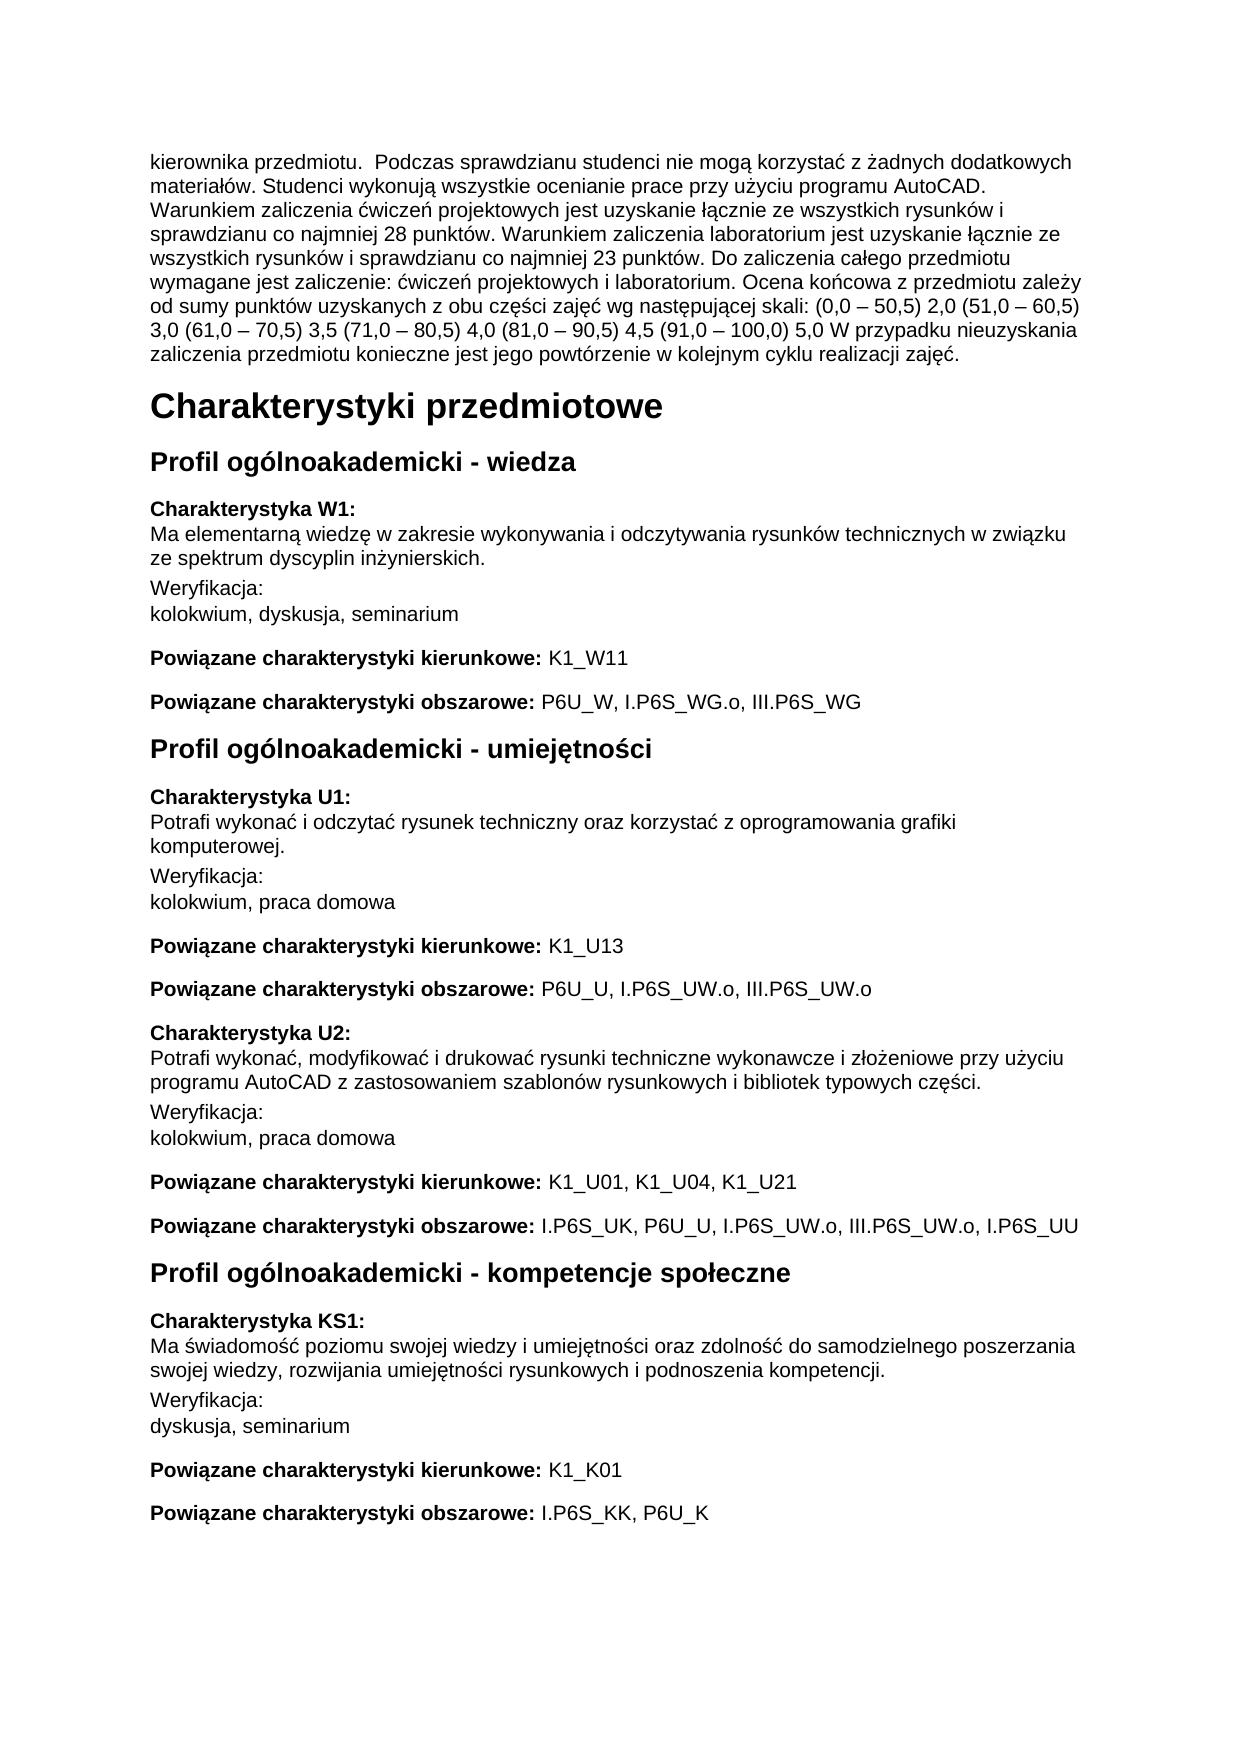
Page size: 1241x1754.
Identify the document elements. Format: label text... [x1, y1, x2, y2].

text Charakterystyka KS1: [150, 1308, 1090, 1332]
text Weryfikacja: [150, 1388, 1090, 1412]
text Charakterystyka U1: [150, 784, 1090, 808]
subtitle Profil ogólnoakademicki - kompetencje społeczne [150, 1257, 1090, 1289]
text Charakterystyka U2: [150, 1021, 1090, 1045]
text Powiązane charakterystyki obszarowe: P6U_U, I.P6S_UW.o, III.P6S_UW.o [150, 977, 1090, 1001]
text Weryfikacja: [150, 864, 1090, 888]
subtitle Profil ogólnoakademicki - umiejętności [150, 733, 1090, 765]
text Charakterystyka W1: [150, 497, 1090, 521]
text Powiązane charakterystyki kierunkowe: K1_W11 [150, 646, 1090, 670]
text Potrafi wykonać i odczytać rysunek techniczny oraz korzystać z oprogramowania grafiki komputerowej. [150, 809, 1090, 857]
text Weryfikacja: [150, 1100, 1090, 1124]
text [150, 150, 1090, 366]
text Powiązane charakterystyki obszarowe: I.P6S_UK, P6U_U, I.P6S_UW.o, III.P6S_UW.o, I.P6S_UU [150, 1214, 1090, 1238]
text Potrafi wykonać, modyfikować i drukować rysunki techniczne wykonawcze i złożeniowe przy użyciu programu AutoCAD z zastosowaniem szablonów rysunkowych i bibliotek typowych części. [150, 1046, 1090, 1094]
text Ma świadomość poziomu swojej wiedzy i umiejętności oraz zdolność do samodzielnego poszerzania swojej wiedzy, rozwijania umiejętności rysunkowych i podnoszenia kompetencji. [150, 1333, 1090, 1381]
subtitle Profil ogólnoakademicki - wiedza [150, 446, 1090, 477]
subtitle Charakterystyki przedmiotowe [150, 385, 1090, 426]
text kolokwium, praca domowa [150, 1126, 1090, 1150]
text Ma elementarną wiedzę w zakresie wykonywania i odczytywania rysunków technicznych w związku ze spektrum dyscyplin inżynierskich. [150, 522, 1090, 570]
text Powiązane charakterystyki kierunkowe: K1_U13 [150, 933, 1090, 957]
text dyskusja, seminarium [150, 1414, 1090, 1438]
text Powiązane charakterystyki kierunkowe: K1_U01, K1_U04, K1_U21 [150, 1170, 1090, 1194]
text kolokwium, dyskusja, seminarium [150, 602, 1090, 626]
text Powiązane charakterystyki kierunkowe: K1_K01 [150, 1457, 1090, 1481]
text Powiązane charakterystyki obszarowe: I.P6S_KK, P6U_K [150, 1501, 1090, 1525]
text kolokwium, praca domowa [150, 890, 1090, 914]
text Powiązane charakterystyki obszarowe: P6U_W, I.P6S_WG.o, III.P6S_WG [150, 690, 1090, 714]
text Weryfikacja: [150, 576, 1090, 600]
